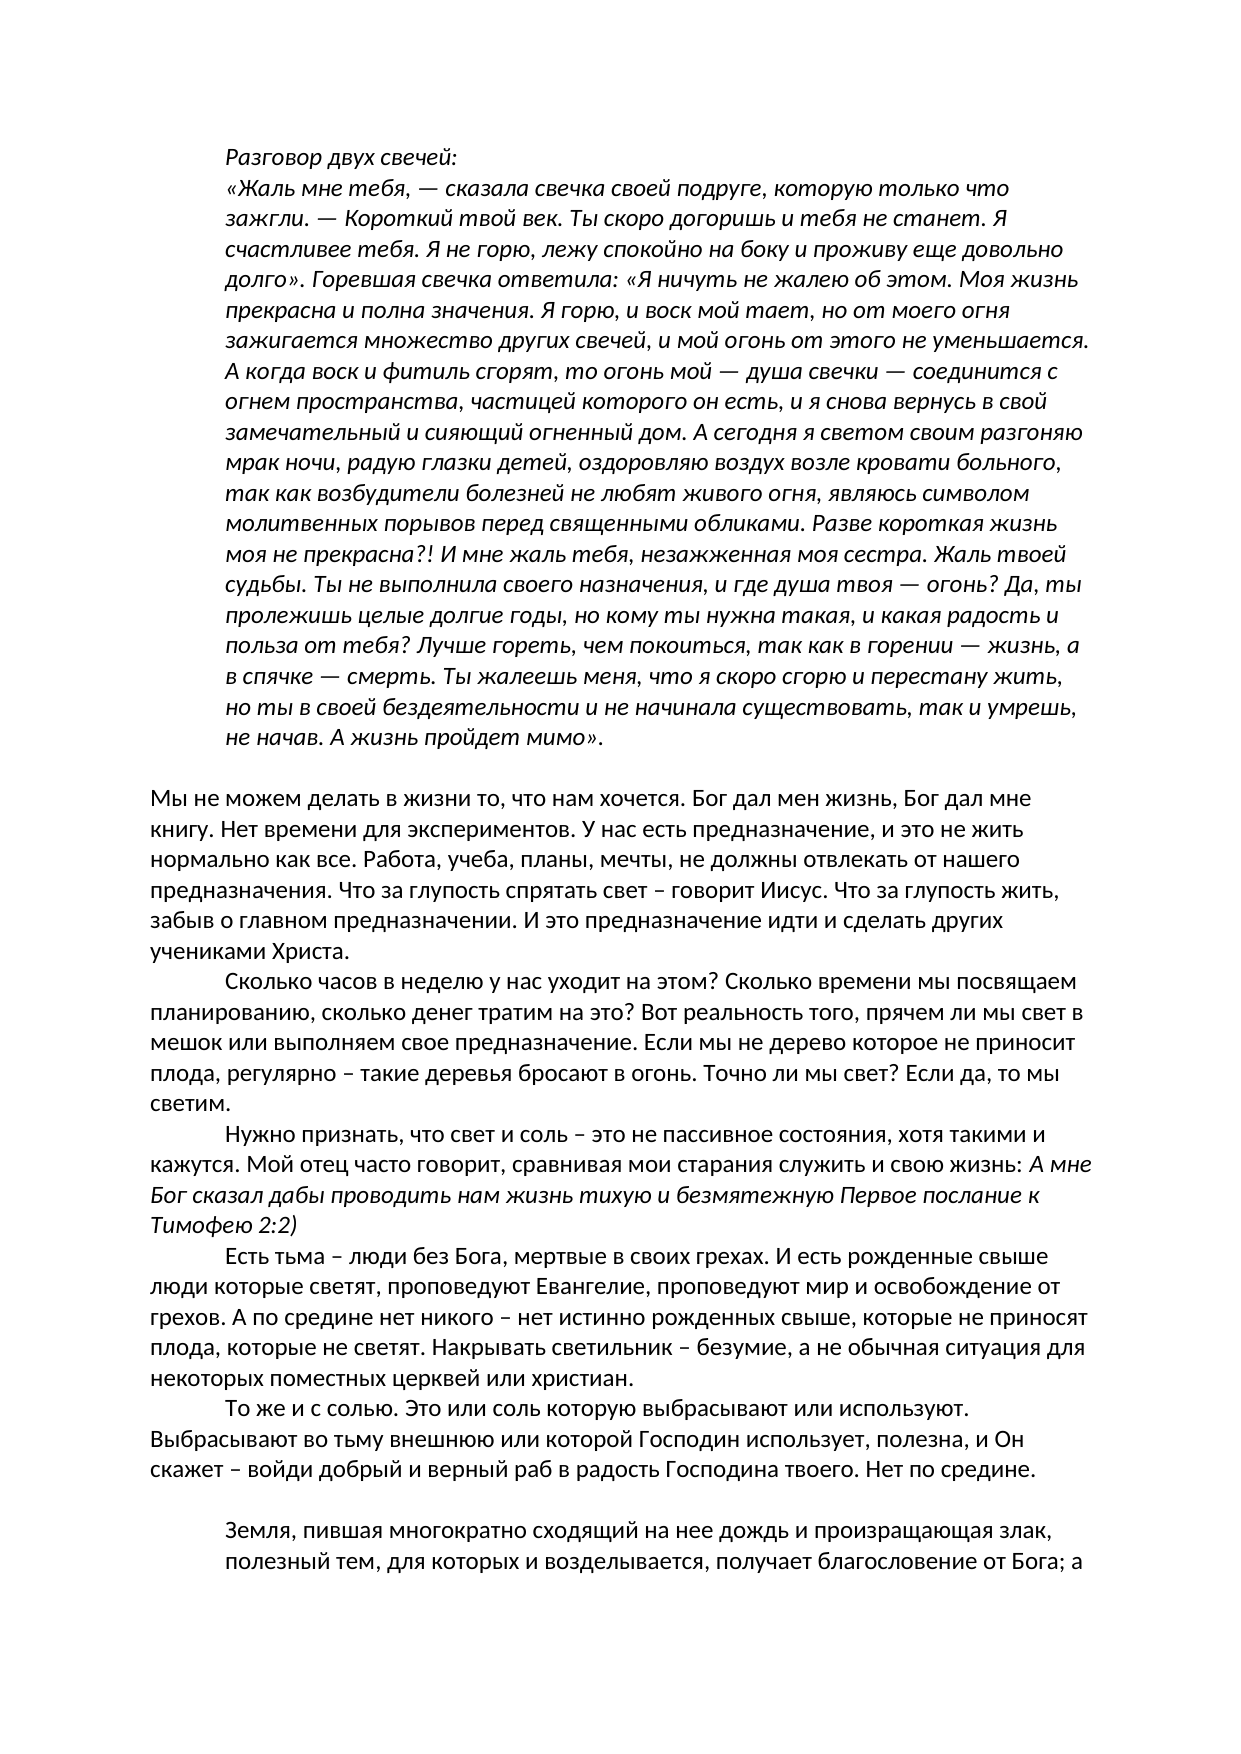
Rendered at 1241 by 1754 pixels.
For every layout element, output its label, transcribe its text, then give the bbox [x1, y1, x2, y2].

text Разговор двух свечей: [225, 141, 1096, 172]
text Нужно признать, что свет и соль – это не пассивное состояния, хотя такими и кажутся. Мой отец часто говорит, сравнивая мои старания служить и свою жизнь: А мне Бог сказал дабы проводить нам жизнь тихую и безмятежную Первое послание к Тимофею 2:2) [150, 1118, 1096, 1240]
text Сколько часов в неделю у нас уходит на этом? Сколько времени мы посвящаем планированию, сколько денег тратим на это? Вот реальность того, прячем ли мы свет в мешок или выполняем свое предназначение. Если мы не дерево которое не приносит плода, регулярно – такие деревья бросают в огонь. Точно ли мы свет? Если да, то мы светим. [150, 965, 1096, 1118]
text Есть тьма – люди без Бога, мертвые в своих грехах. И есть рожденные свыше люди которые светят, проповедуют Евангелие, проповедуют мир и освобождение от грехов. А по средине нет никого – нет истинно рожденных свыше, которые не приносят плода, которые не светят. Накрывать светильник – безумие, а не обычная ситуация для некоторых поместных церквей или христиан. [150, 1240, 1096, 1393]
text То же и с солью. Это или соль которую выбрасывают или используют. Выбрасывают во тьму внешнюю или которой Господин использует, полезна, и Он скажет – войди добрый и верный раб в радость Господина твоего. Нет по средине. [150, 1393, 1096, 1484]
text «Жаль мне тебя, — сказала свечка своей подруге, которую только что зажгли. — Короткий твой век. Ты скоро догоришь и тебя не станет. Я счастливее тебя. Я не горю, лежу спокойно на боку и проживу еще довольно долго». Горевшая свечка ответила: «Я ничуть не жалею об этом. Моя жизнь прекрасна и полна значения. Я горю, и воск мой тает, но от моего огня зажигается множество других свечей, и мой огонь от этого не уменьшается. А когда воск и фитиль сгорят, то огонь мой — душа свечки — соединится с огнем пространства, частицей которого он есть, и я снова вернусь в свой замечательный и сияющий огненный дом. А сегодня я светом своим разгоняю мрак ночи, радую глазки детей, оздоровляю воздух возле кровати больного, так как возбудители болезней не любят живого огня, являюсь символом молитвенных порывов перед священными обликами. Разве короткая жизнь моя не прекрасна?! И мне жаль тебя, незажженная моя сестра. Жаль твоей судьбы. Ты не выполнила своего назначения, и где душа твоя — огонь? Да, ты пролежишь целые долгие годы, но кому ты нужна такая, и какая радость и польза от тебя? Лучше гореть, чем покоиться, так как в горении — жизнь, а в спячке — смерть. Ты жалеешь меня, что я скоро сгорю и перестану жить, но ты в своей бездеятельности и не начинала существовать, так и умрешь, не начав. А жизнь пройдет мимо». [225, 172, 1096, 752]
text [225, 1515, 1096, 1576]
text Мы не можем делать в жизни то, что нам хочется. Бог дал мен жизнь, Бог дал мне книгу. Нет времени для экспериментов. У нас есть предназначение, и это не жить нормально как все. Работа, учеба, планы, мечты, не должны отвлекать от нашего предназначения. Что за глупость спрятать свет – говорит Иисус. Что за глупость жить, забыв о главном предназначении. И это предназначение идти и сделать других учениками Христа. [150, 782, 1096, 965]
